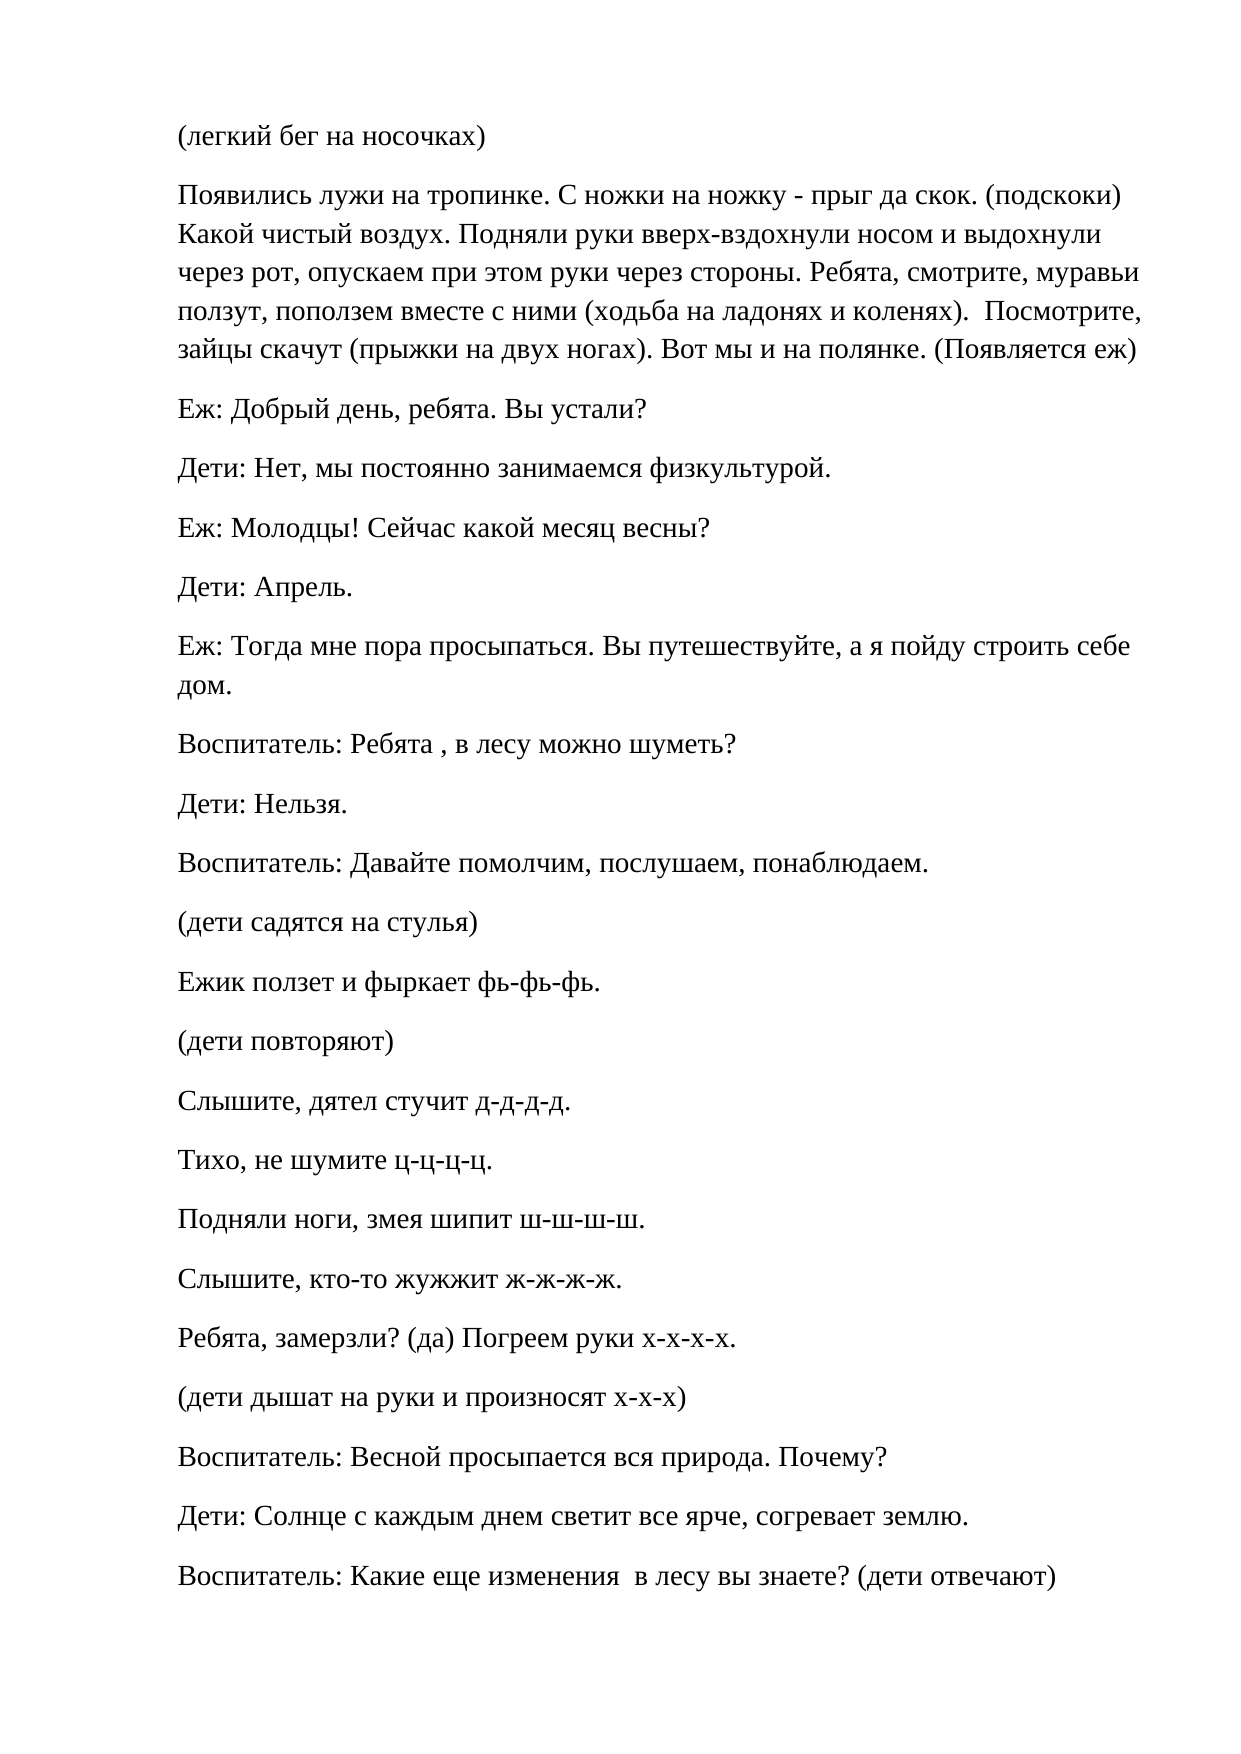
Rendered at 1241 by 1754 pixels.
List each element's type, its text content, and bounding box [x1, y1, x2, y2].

text Слышите, кто-то жужжит ж-ж-ж-ж. [177, 1261, 1152, 1294]
text Воспитатель: Какие еще изменения в лесу вы знаете? (дети отвечают) [177, 1558, 1152, 1591]
text Появились лужи на тропинке. С ножки на ножку - прыг да скок. (подскоки) Какой чистый воздух. Подняли руки вверх-вздохнули носом и выдохнули через рот, опускаем при этом руки через стороны. Ребята, смотрите, муравьи ползут, поползем вместе с ними (ходьба на ладонях и коленях). Посмотрите, зайцы скачут (прыжки на двух ногах). Вот мы и на полянке. (Появляется еж) [177, 177, 1152, 365]
text Воспитатель: Весной просыпается вся природа. Почему? [177, 1439, 1152, 1472]
text Еж: Тогда мне пора просыпаться. Вы путешествуйте, а я пойду строить себе дом. [177, 628, 1152, 701]
text (дети повторяют) [177, 1023, 1152, 1057]
text Еж: Добрый день, ребята. Вы устали? [177, 391, 1152, 424]
text Дети: Апрель. [177, 569, 1152, 603]
text Подняли ноги, змея шипит ш-ш-ш-ш. [177, 1201, 1152, 1235]
text Воспитатель: Давайте помолчим, послушаем, понаблюдаем. [177, 845, 1152, 879]
text Слышите, дятел стучит д-д-д-д. [177, 1083, 1152, 1116]
text Ежик ползет и фыркает фь-фь-фь. [177, 964, 1152, 997]
text Дети: Солнце с каждым днем светит все ярче, согревает землю. [177, 1498, 1152, 1532]
text (дети садятся на стулья) [177, 904, 1152, 938]
text Дети: Нельзя. [177, 786, 1152, 819]
text Воспитатель: Ребята , в лесу можно шуметь? [177, 726, 1152, 760]
text Еж: Молодцы! Сейчас какой месяц весны? [177, 510, 1152, 543]
text Ребята, замерзли? (да) Погреем руки х-х-х-х. [177, 1320, 1152, 1354]
text Тихо, не шумите ц-ц-ц-ц. [177, 1142, 1152, 1176]
text (легкий бег на носочках) [177, 118, 1152, 152]
text (дети дышат на руки и произносят х-х-х) [177, 1379, 1152, 1413]
text Дети: Нет, мы постоянно занимаемся физкультурой. [177, 450, 1152, 484]
